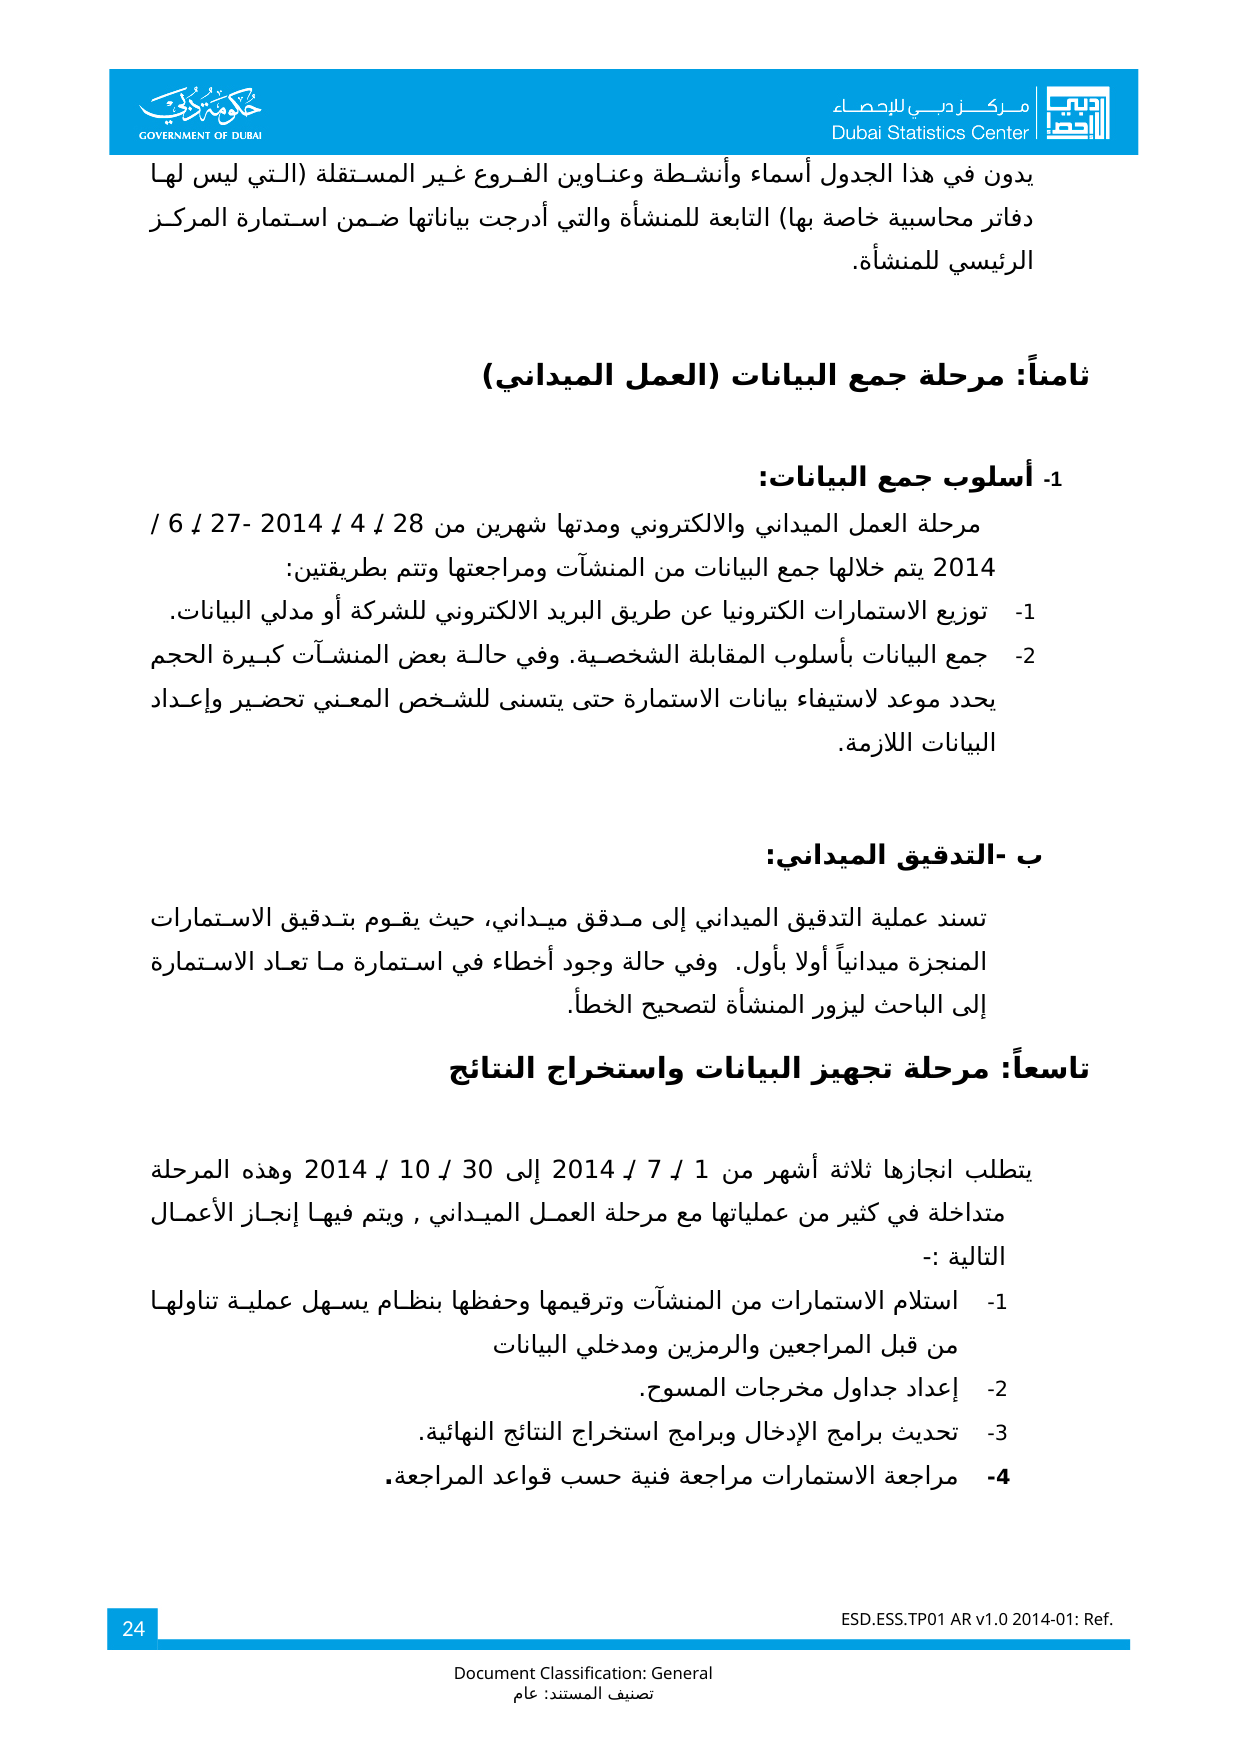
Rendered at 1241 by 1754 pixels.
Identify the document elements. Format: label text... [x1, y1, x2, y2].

picture [1090, 99, 1098, 110]
list استلام الاستمارات من المنشآت وترقيمها وحفظها بنظام يسهل عملية تناولها من قبل المراجعين والرمزين ومدخلي البيانات [150, 1286, 987, 1359]
list تحديث برامج الإدخال وبرامج استخراج النتائج النهائية. [150, 1417, 987, 1447]
text تاسعاً: مرحلة تجهيز البيانات واستخراج النتائج [150, 1051, 1090, 1085]
list جمع البيانات بأسلوب المقابلة الشخصية. وفي حالة بعض المنشآت كبيرة الحجم يحدد موعد لاستيفاء بيانات الاستمارة حتى يتسنى للشخص المعني تحضير وإعداد البيانات اللازمة. [150, 640, 1015, 757]
list يدون في هذا الجدول أسماء وأنشطة وعناوين الفروع غير المستقلة (التي ليس لها دفاتر محاسبية خاصة بها) التابعة للمنشأة والتي أدرجت بياناتها ضمن استمارة المركز الرئيسي للمنشأة. [150, 159, 1034, 276]
list يتطلب انجازها ثلاثة أشهر من 1 / 7 / 2014 إلى 30 / 10 / 2014 وهذه المرحلة متداخلة في كثير من عملياتها مع مرحلة العمل الميداني , ويتم فيها إنجاز الأعمال التالية :- [150, 1155, 1043, 1272]
picture [1096, 99, 1103, 138]
picture [1048, 87, 1109, 138]
picture [231, 99, 240, 110]
list أسلوب جمع البيانات: [150, 462, 1043, 493]
text ثامناً: مرحلة جمع البيانات (العمل الميداني) [150, 358, 1090, 392]
list مرحلة العمل الميداني والالكتروني ومدتها شهرين من 28 / 4 / 2014 -27 / 6 / 2014 يتم خلالها جمع البيانات من المنشآت ومراجعتها وتتم بطريقتين: [150, 509, 1015, 582]
text ب -التدقيق الميداني: [150, 839, 1043, 871]
picture [106, 1604, 1131, 1653]
list إعداد جداول مخرجات المسوح. [150, 1374, 987, 1403]
list توزيع الاستمارات الكترونيا عن طريق البريد الالكتروني للشركة أو مدلي البيانات. [150, 597, 1015, 626]
list مراجعة الاستمارات مراجعة فنية حسب قواعد المراجعة. [150, 1461, 987, 1490]
list تسند عملية التدقيق الميداني إلى مدقق ميداني، حيث يقوم بتدقيق الاستمارات المنجزة ميدانياً أولا بأول. وفي حالة وجود أخطاء في استمارة ما تعاد الاستمارة إلى الباحث ليزور المنشأة لتصحيح الخطأ. [150, 903, 987, 1020]
picture [1053, 123, 1087, 133]
